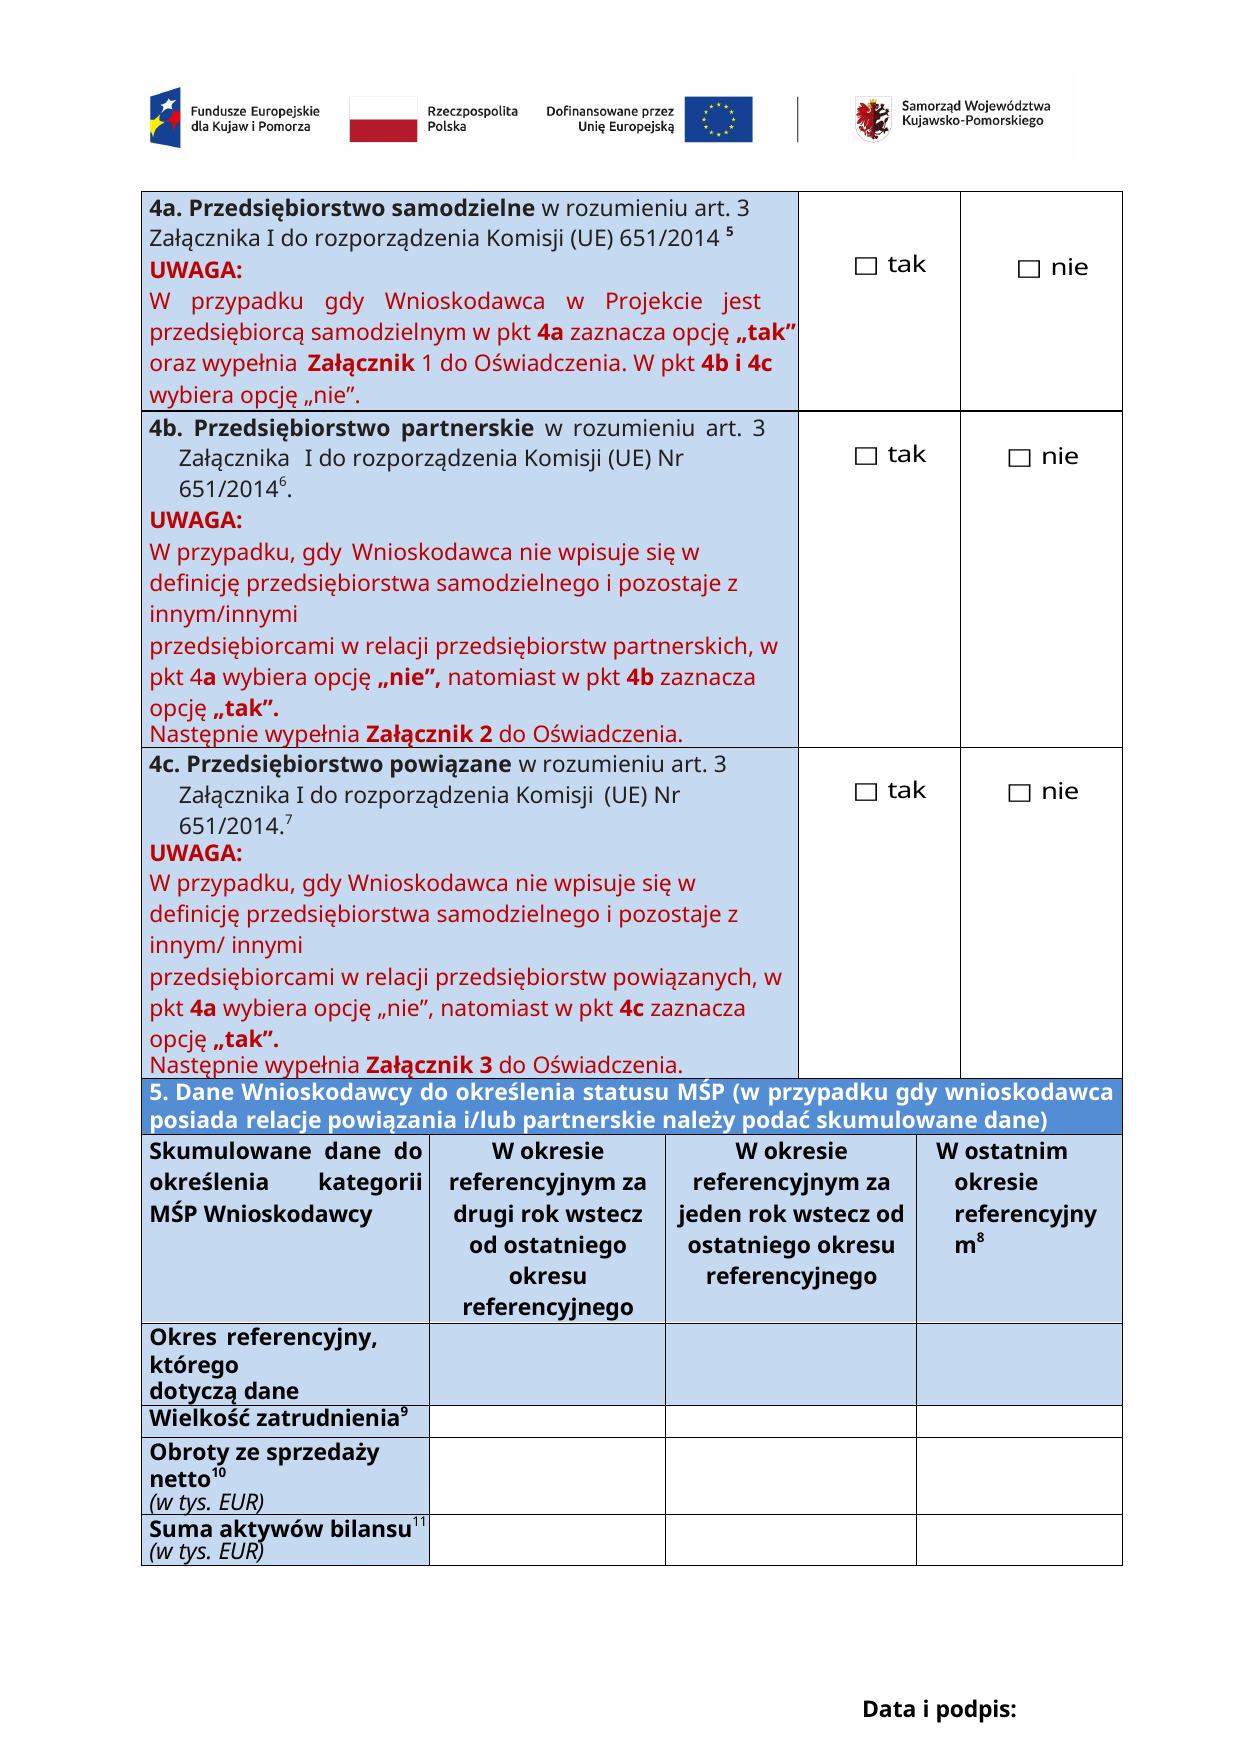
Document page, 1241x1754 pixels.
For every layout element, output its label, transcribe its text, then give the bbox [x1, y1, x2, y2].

table_cell [430, 1438, 665, 1514]
table_cell [666, 1324, 916, 1405]
table_cell [666, 1406, 916, 1437]
table_cell 4a. Przedsiębiorstwo samodzielne w rozumieniu art. 3 Załącznika I do rozporządzenia Komisji (UE) 651/2014 5 UWAGA: W przypadku gdy Wnioskodawca w Projekcie jest przedsiębiorcą samodzielnym w pkt 4a zaznacza opcję „tak” oraz wypełnia Załącznik 1 do Oświadczenia. W pkt 4b i 4c wybiera opcję „nie”. [142, 192, 798, 410]
table_cell 5. Dane Wnioskodawcy do określenia statusu MŚP (w przypadku gdy wnioskodawca posiada relacje powiązania i/lub partnerskie należy podać skumulowane dane) [142, 1079, 1122, 1134]
table_cell [430, 1324, 665, 1405]
table_cell [666, 1438, 916, 1514]
table_cell W okresie referencyjnym za drugi rok wstecz od ostatniego okresu referencyjnego [430, 1135, 665, 1322]
text Data i podpis: [121, 1693, 1017, 1724]
table_cell □ tak [799, 748, 960, 1078]
table_cell Suma aktywów bilansu11 (w tys. EUR) [142, 1515, 429, 1565]
table_cell W ostatnim okresie referencyjnym8 [917, 1135, 1122, 1322]
table_cell Obroty ze sprzedaży netto10 (w tys. EUR) [142, 1438, 429, 1514]
table_cell [917, 1406, 1122, 1437]
table_cell □ nie [961, 748, 1122, 1078]
table_cell □ tak [799, 192, 960, 410]
table_header □ nie [961, 412, 1122, 747]
table_cell [430, 1406, 665, 1437]
table_cell □ nie [961, 192, 1122, 410]
table_cell 4c. Przedsiębiorstwo powiązane w rozumieniu art. 3 Załącznika I do rozporządzenia Komisji (UE) Nr 651/2014.7 UWAGA: W przypadku, gdy Wnioskodawca nie wpisuje się w definicję przedsiębiorstwa samodzielnego i pozostaje z innym/ innymi przedsiębiorcami w relacji przedsiębiorstw powiązanych, w pkt 4a wybiera opcję „nie”, natomiast w pkt 4c zaznacza opcję „tak”. Następnie wypełnia Załącznik 3 do Oświadczenia. [142, 748, 798, 1078]
table_cell [917, 1324, 1122, 1405]
table_header □ tak [799, 412, 960, 747]
table_cell [430, 1515, 665, 1565]
picture [120, 73, 1078, 163]
table_cell Okres referencyjny, którego dotyczą dane [142, 1324, 429, 1405]
table_cell [666, 1515, 916, 1565]
table_cell W okresie referencyjnym za jeden rok wstecz od ostatniego okresu referencyjnego [666, 1135, 916, 1322]
table_cell Wielkość zatrudnienia9 [142, 1406, 429, 1437]
table_header 4b. Przedsiębiorstwo partnerskie w rozumieniu art. 3 Załącznika I do rozporządzenia Komisji (UE) Nr 651/20146. UWAGA: W przypadku, gdy Wnioskodawca nie wpisuje się w definicję przedsiębiorstwa samodzielnego i pozostaje z innym/innymi przedsiębiorcami w relacji przedsiębiorstw partnerskich, w pkt 4a wybiera opcję „nie”, natomiast w pkt 4b zaznacza opcję „tak”. Następnie wypełnia Załącznik 2 do Oświadczenia. [142, 412, 798, 747]
table_cell Skumulowane dane do określenia kategorii MŚP Wnioskodawcy [142, 1135, 429, 1322]
table_cell [917, 1515, 1122, 1565]
table_cell [917, 1438, 1122, 1514]
